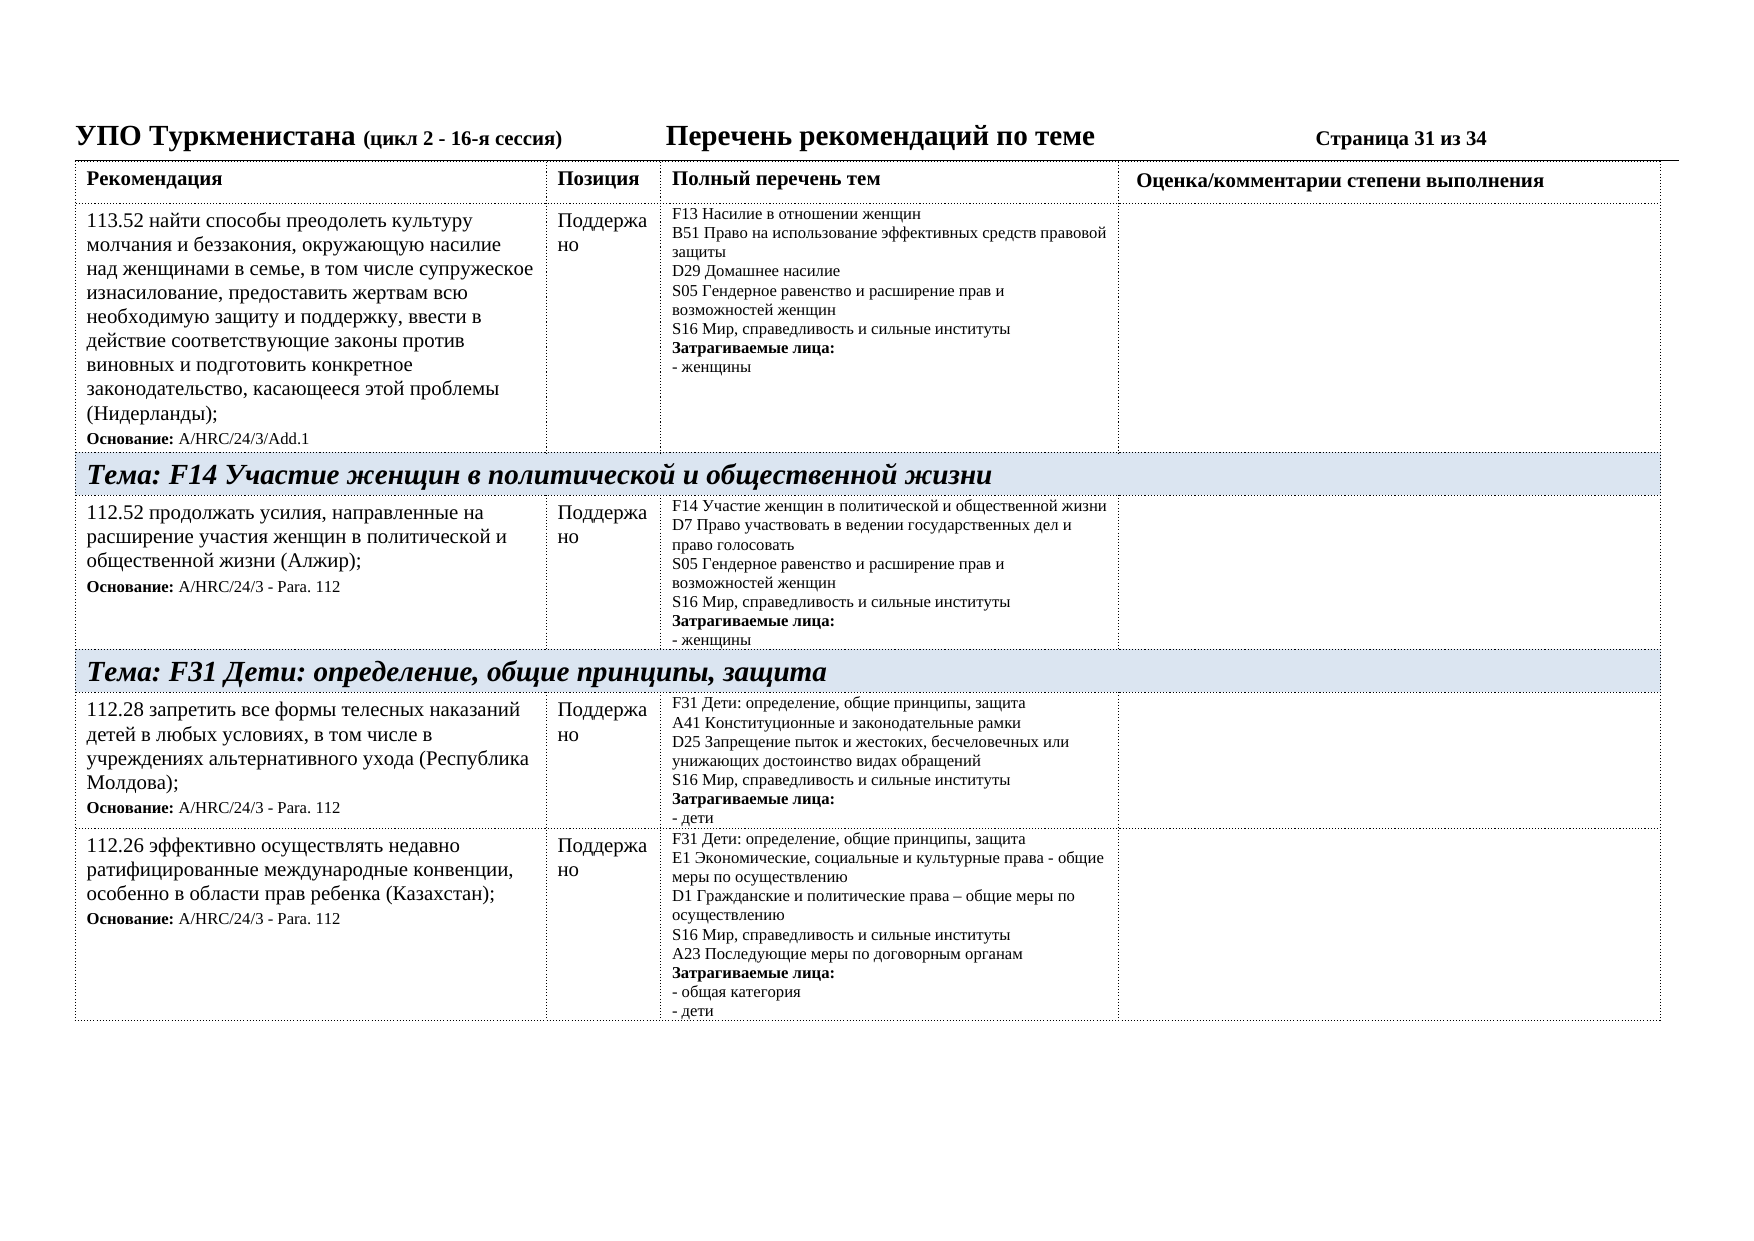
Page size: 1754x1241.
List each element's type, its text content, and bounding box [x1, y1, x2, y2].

table_cell 113.52 найти способы преодолеть культуру молчания и беззакония, окружающую насилие над женщинами в семье, в том числе супружеское изнасилование, предоставить жертвам всю необходимую защиту и поддержку, ввести в действие соответствующие законы против виновных и подготовить конкретное законодательство, касающееся этой проблемы (Нидерланды); Основание: A/HRC/24/3/Add.1 [75, 203, 546, 452]
table_cell Тема: F31 Дети: определение, общие принципы, защита [75, 649, 1661, 692]
table_cell Поддержано [546, 495, 661, 649]
table_cell Поддержано [546, 828, 661, 1020]
table_cell F13 Насилие в отношении женщин B51 Право на использование эффективных средств правовой защиты D29 Домашнее насилие S05 Гендерное равенство и расширение прав и возможностей женщин S16 Мир, справедливость и сильные институты Затрагиваемые лица: - женщины [661, 203, 1119, 452]
table_cell Тема: F14 Участие женщин в политической и общественной жизни [75, 452, 1661, 495]
table_cell Поддержано [546, 203, 661, 452]
table_cell F14 Участие женщин в политической и общественной жизни D7 Право участвовать в ведении государственных дел и право голосовать S05 Гендерное равенство и расширение прав и возможностей женщин S16 Мир, справедливость и сильные институты Затрагиваемые лица: - женщины [661, 495, 1119, 649]
table_cell F31 Дети: определение, общие принципы, защита A41 Конституционные и законодательные рамки D25 Запрещение пыток и жестоких, бесчеловечных или унижающих достоинство видах обращений S16 Мир, справедливость и сильные институты Затрагиваемые лица: - дети [661, 692, 1119, 827]
table_header Полный перечень тем [661, 161, 1119, 203]
table_header Рекомендация [75, 161, 546, 203]
table_cell [1119, 692, 1661, 827]
table_cell Поддержано [546, 692, 661, 827]
table_cell [1119, 203, 1661, 452]
table_cell F31 Дети: определение, общие принципы, защита E1 Экономические, социальные и культурные права - общие меры по осуществлению D1 Гражданские и политические права – общие меры по осуществлению S16 Мир, справедливость и сильные институты A23 Последующие меры по договорным органам Затрагиваемые лица: - общая категория - дети [661, 828, 1119, 1020]
table_cell 112.28 запретить все формы телесных наказаний детей в любых условиях, в том числе в учреждениях альтернативного ухода (Республика Молдова); Основание: A/HRC/24/3 - Para. 112 [75, 692, 546, 827]
table_cell 112.52 продолжать усилия, направленные на расширение участия женщин в политической и общественной жизни (Алжир); Основание: A/HRC/24/3 - Para. 112 [75, 495, 546, 649]
table_cell [1119, 495, 1661, 649]
table_cell [1119, 828, 1661, 1020]
table_header Позиция [546, 161, 661, 203]
table_cell 112.26 эффективно осуществлять недавно ратифицированные международные конвенции, особенно в области прав ребенка (Казахстан); Основание: A/HRC/24/3 - Para. 112 [75, 828, 546, 1020]
table_header Оценка/комментарии степени выполнения [1119, 161, 1661, 203]
